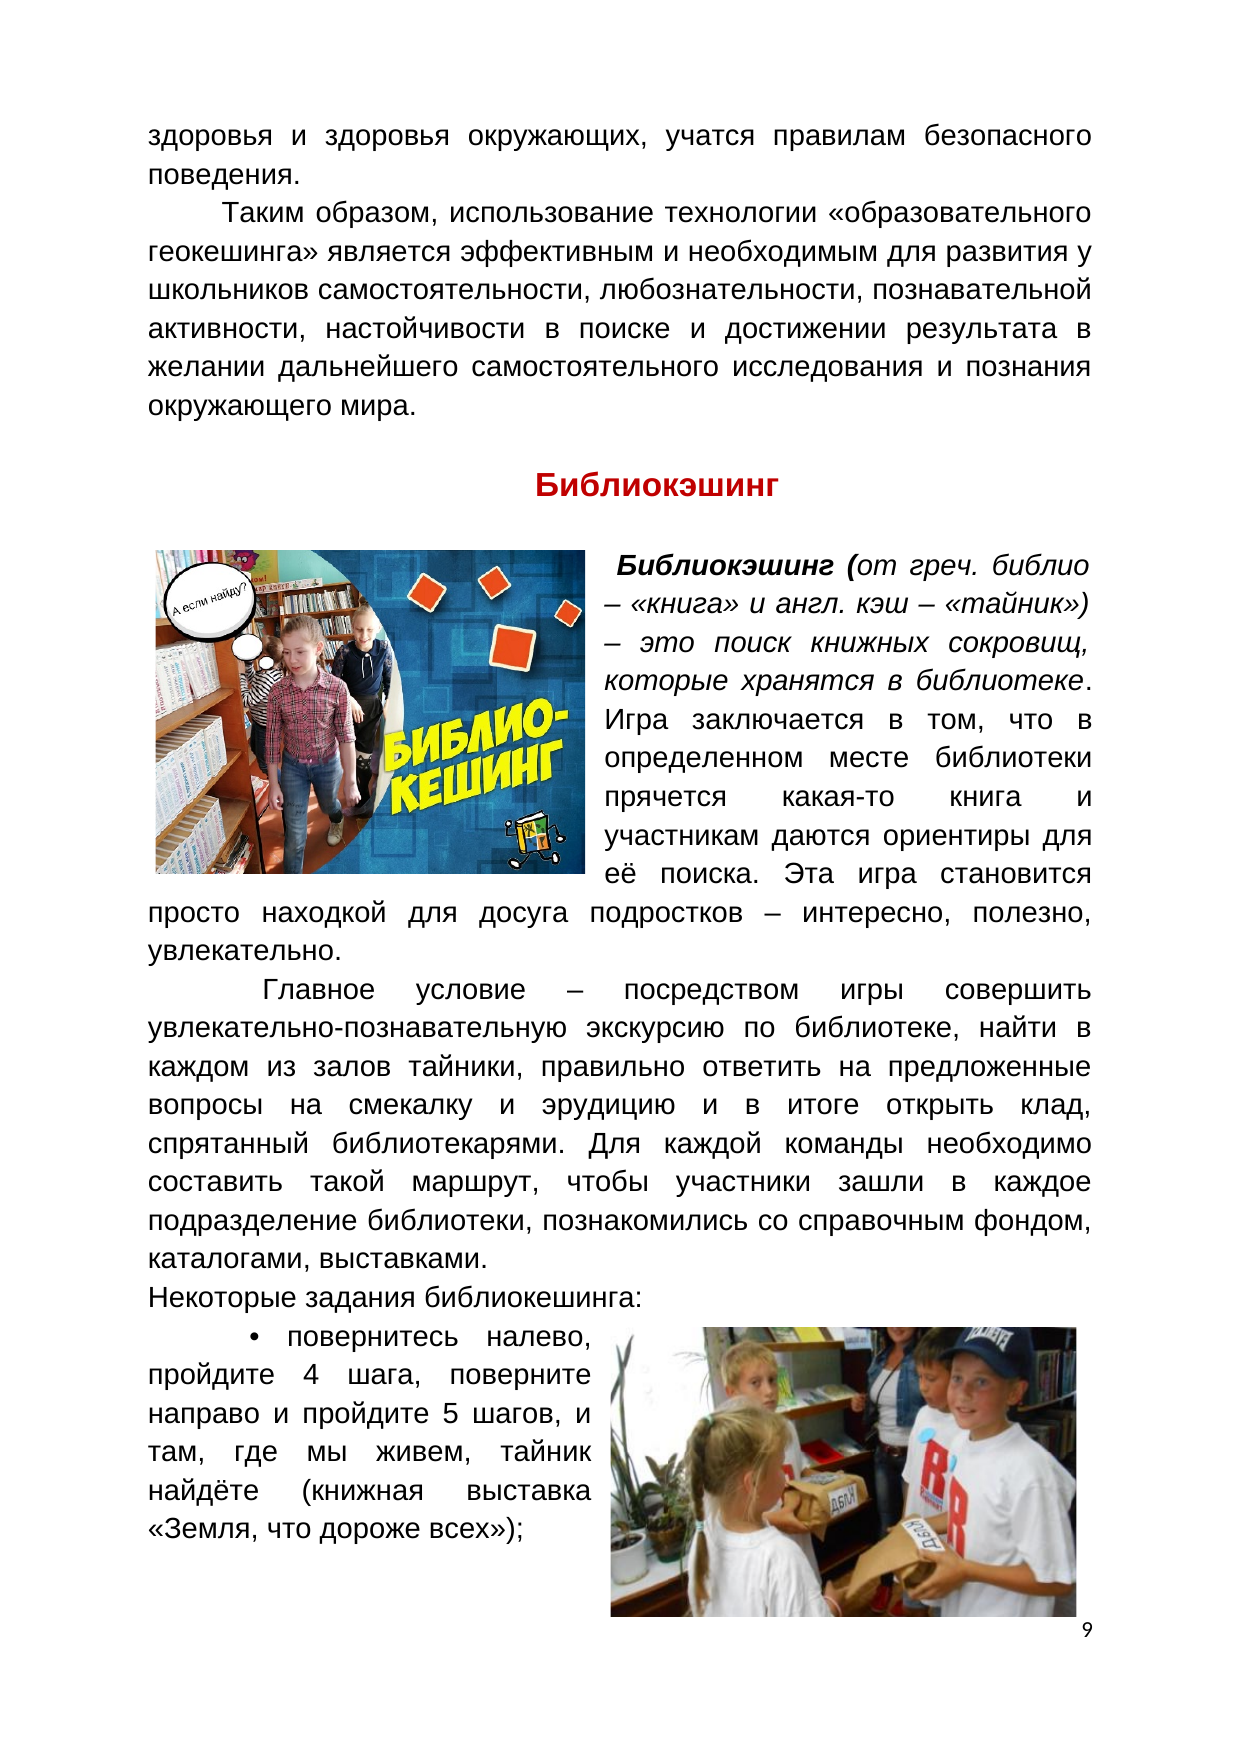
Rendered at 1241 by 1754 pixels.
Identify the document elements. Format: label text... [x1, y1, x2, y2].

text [148, 1473, 1093, 1583]
text Главное условие – посредством игры совершить увлекательно-познавательную экскурсию по библиотеке, найти в каждом из залов тайники, правильно ответить на предложенные вопросы на смекалку и эрудицию и в итоге открыть клад, спрятанный библиотекарями. Для каждой команды необходимо составить такой маршрут, чтобы участники зашли в каждое подразделение библиотеки, познакомились со справочным фондом, каталогами, выставками. [148, 663, 1093, 967]
text • повернитесь на 180 градусов, пройдите 7 шагов вперёд, повернитесь налево и пройдите 11 шагов вперёд и там, где есть «Меж» и «Нич» найдёте тайник (ящик Алфавитного каталога). [148, 1357, 1093, 1468]
picture [610, 1018, 1080, 1307]
text • повернитесь налево, пройдите 4 шага, поверните направо и пройдите 5 шагов, и там, где мы живем, тайник найдёте (книжная выставка «Земля, что дороже всех»); [148, 1010, 1093, 1236]
text Библиокэшинг [148, 157, 1093, 195]
text Некоторые задания библиокешинга: [148, 972, 1093, 1005]
picture [153, 241, 585, 564]
text • тайник находится там, где «… Мой дядя самых честных правил…» (зона классики, А. С. Пушкин «Евгений Онегин»); [148, 1241, 1093, 1352]
